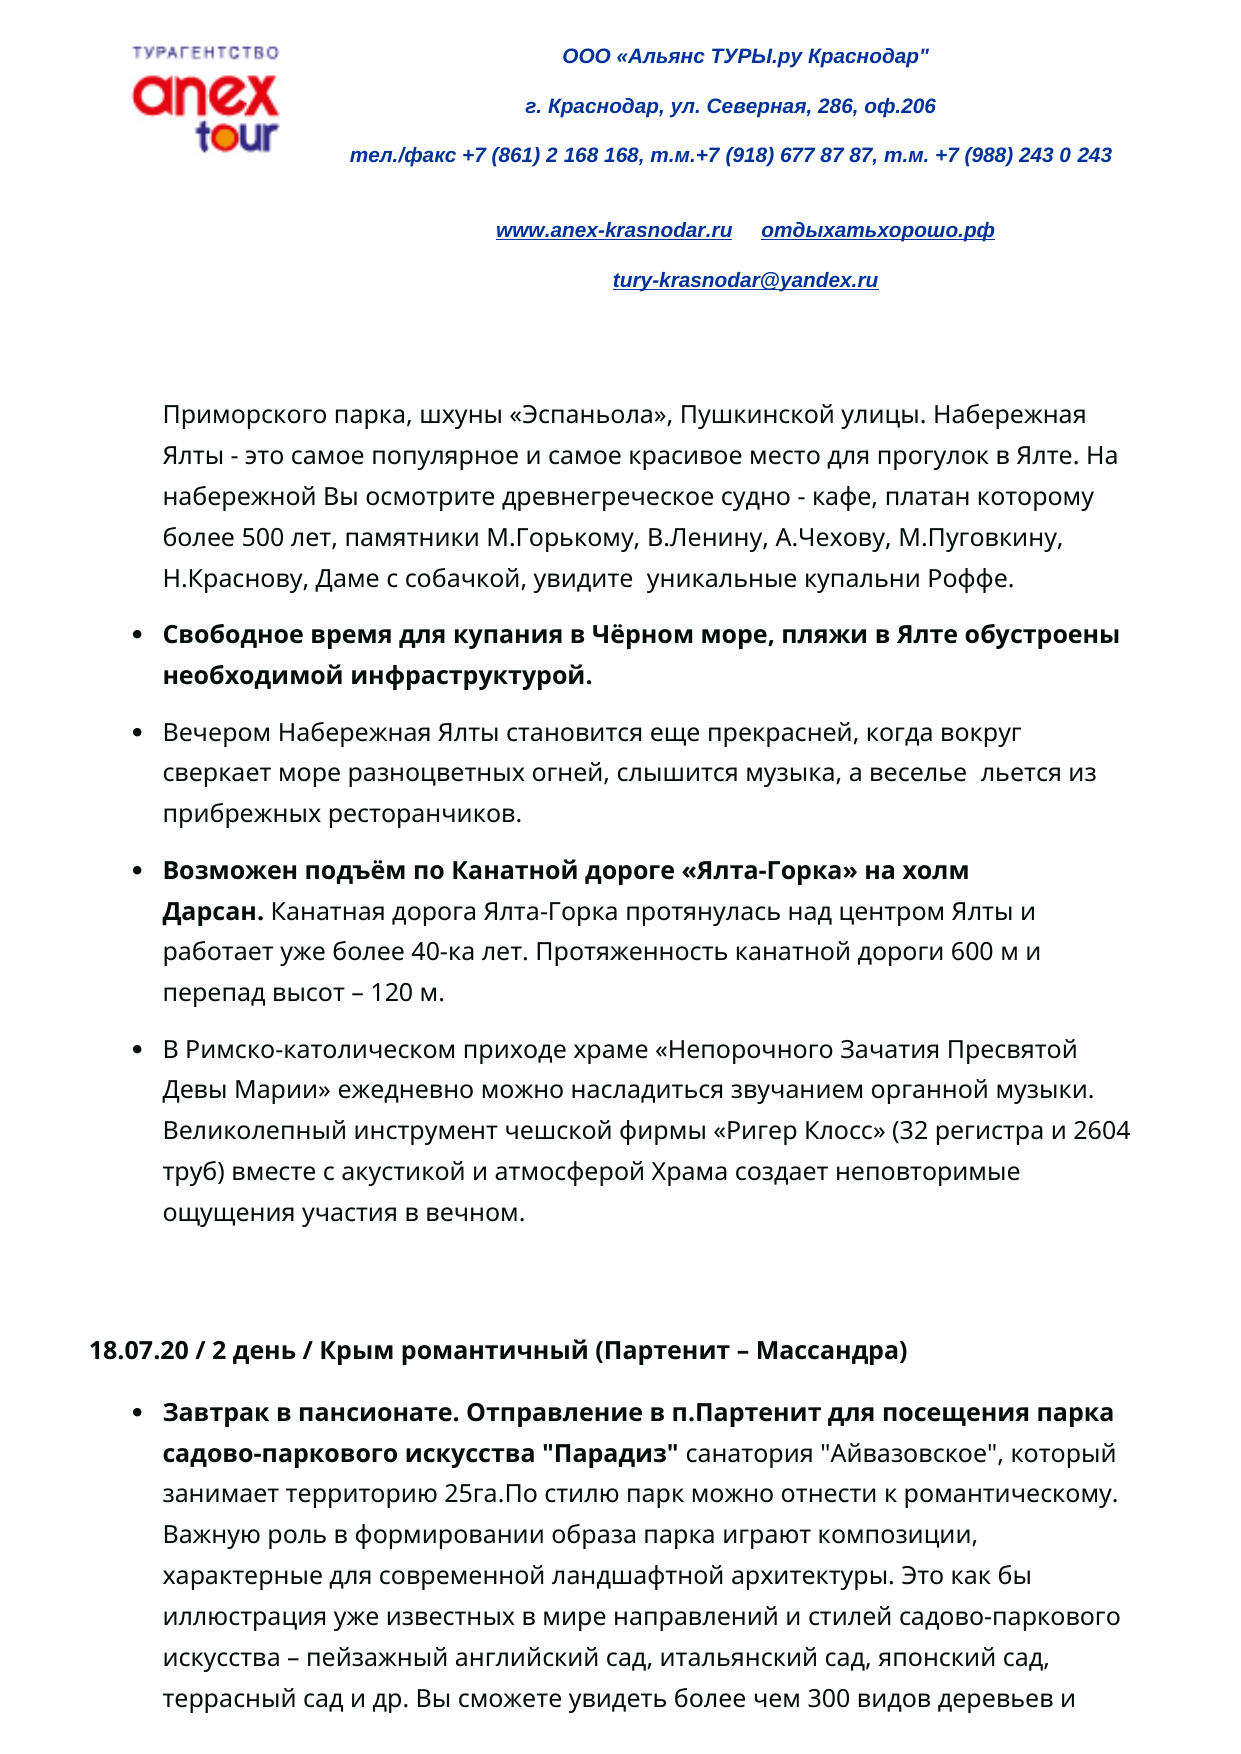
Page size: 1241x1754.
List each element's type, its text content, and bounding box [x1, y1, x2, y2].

list Вечером Набережная Ялты становится еще прекрасней, когда вокруг сверкает море разноцветных огней, слышится музыка, а веселье льется из прибрежных ресторанчиков. [133, 714, 1137, 830]
list Свободное время для купания в Чёрном море, пляжи в Ялте обустроены необходимой инфраструктурой. [133, 617, 1137, 692]
picture [128, 43, 284, 157]
list Возможен подъём по Канатной дороге «Ялта-Горка» на холм Дарсан. Канатная дорога Ялта-Горка протянулась над центром Ялты и работает уже более 40-ка лет. Протяженность канатной дороги 600 м и перепад высот – 120 м. [133, 852, 1137, 1009]
text 18.07.20 / 2 день / Крым романтичный (Партенит – Массандра) [89, 1251, 1137, 1367]
list В Римско-католическом приходе храме «Непорочного Зачатия Пресвятой Девы Марии» ежедневно можно насладиться звучанием органной музыки. Великолепный инструмент чешской фирмы «Ригер Клосс» (32 регистра и 2604 труб) вместе с акустикой и атмосферой Храма создает неповторимые ощущения участия в вечном. [133, 1031, 1137, 1229]
